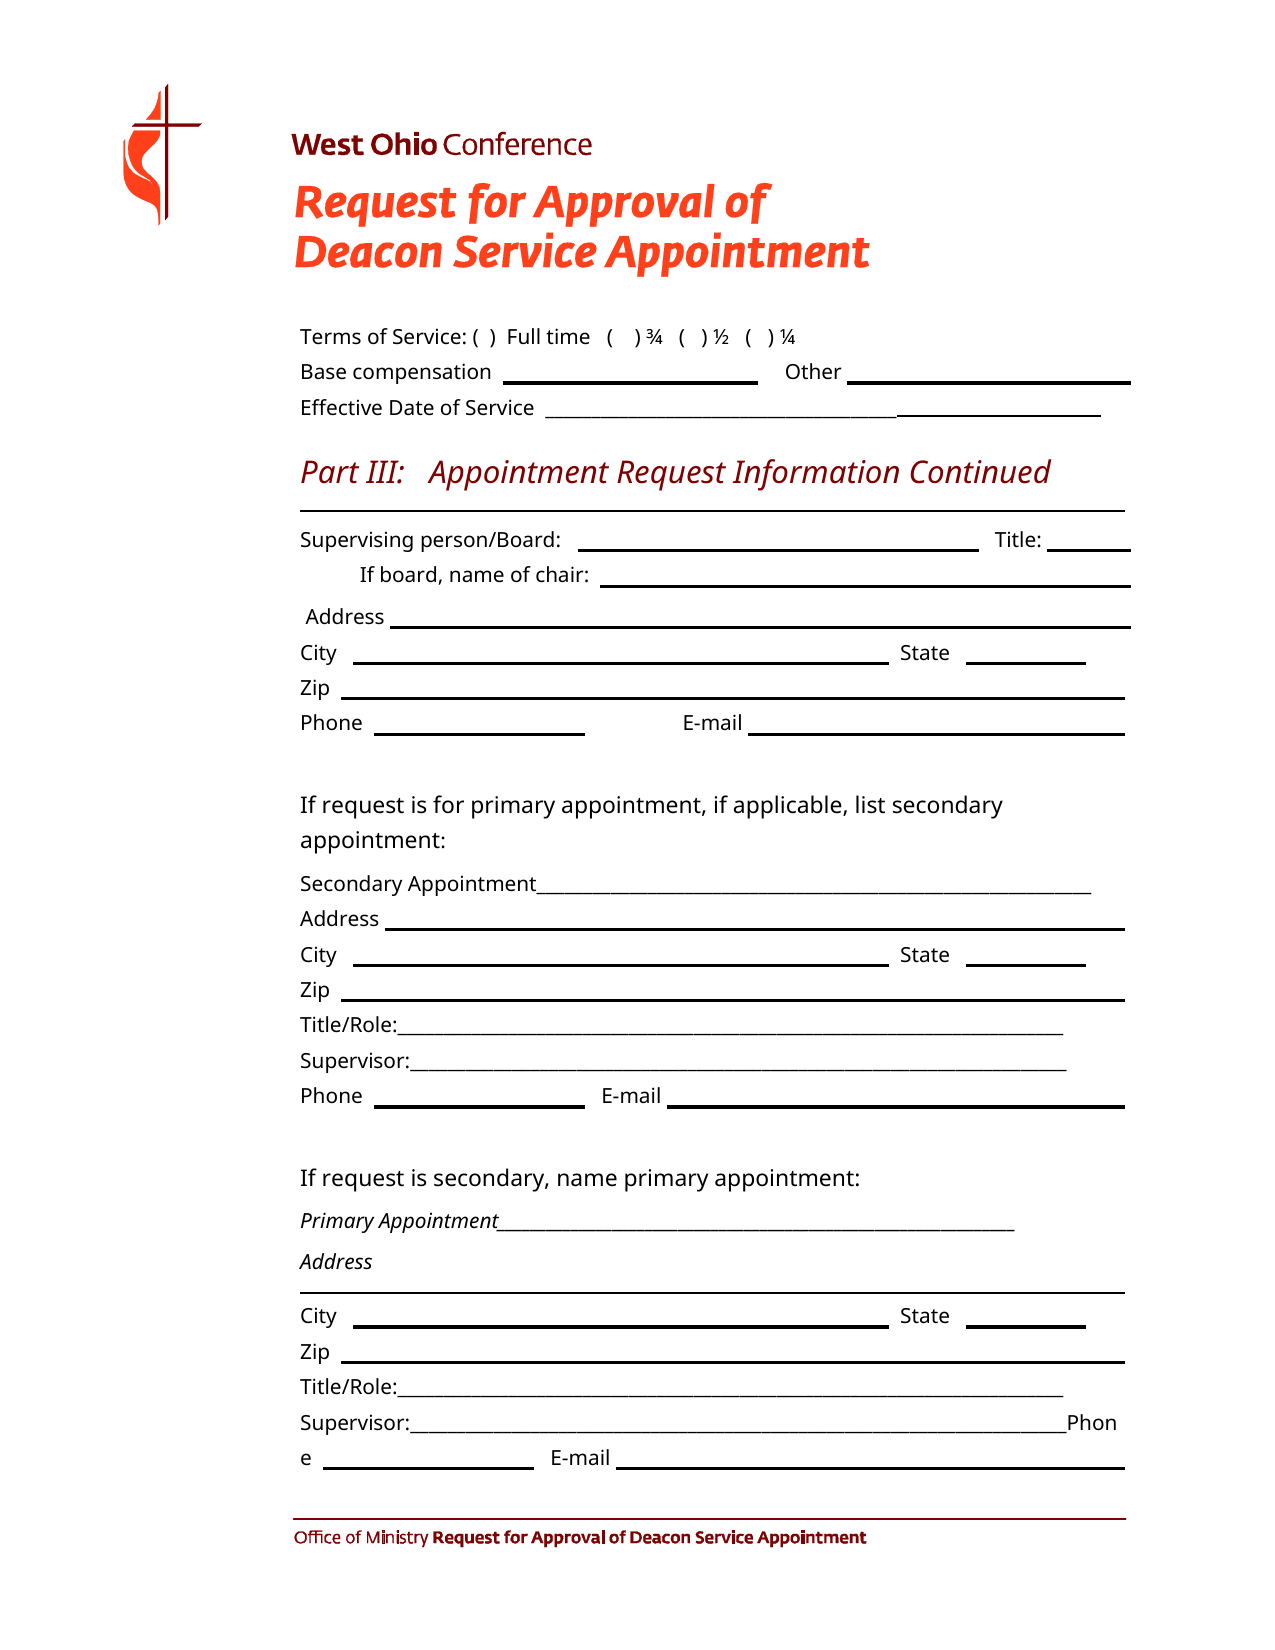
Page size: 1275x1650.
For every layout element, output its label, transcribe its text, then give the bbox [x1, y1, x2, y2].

text Terms of Service: ( ) Full time ( ) ¾ ( ) ½ ( ) ¼ Base compensation Other Effective Date of Service ______________________________________ [300, 315, 1125, 421]
text Primary Appointment_______________________________________________________________ [300, 1193, 1125, 1234]
text Phone E-mail [300, 701, 1125, 737]
text Part III: Appointment Request Information Continued [300, 451, 1125, 510]
text Address [300, 595, 1125, 631]
text Title/Role:________________________________________________________________________ [300, 1365, 1125, 1401]
text If request is secondary, name primary appointment: [300, 1151, 1125, 1193]
text City State Zip [300, 1294, 1125, 1365]
text Supervisor:_______________________________________________________________________ [300, 1039, 1125, 1074]
text Supervising person/Board: Title: If board, name of chair: [300, 518, 1125, 589]
text If request is for primary appointment, if applicable, list secondary appointment: [300, 785, 1125, 856]
text City State Zip [300, 933, 1125, 1003]
text Address [300, 1234, 1125, 1292]
text Secondary Appointment____________________________________________________________ [300, 862, 1125, 897]
text Title/Role:________________________________________________________________________ [300, 1003, 1125, 1039]
text City State Zip [300, 631, 1125, 701]
text Address [300, 897, 1125, 933]
text Phone E-mail [300, 1074, 1125, 1110]
text Supervisor:_______________________________________________________________________Phone E-mail [300, 1401, 1125, 1471]
